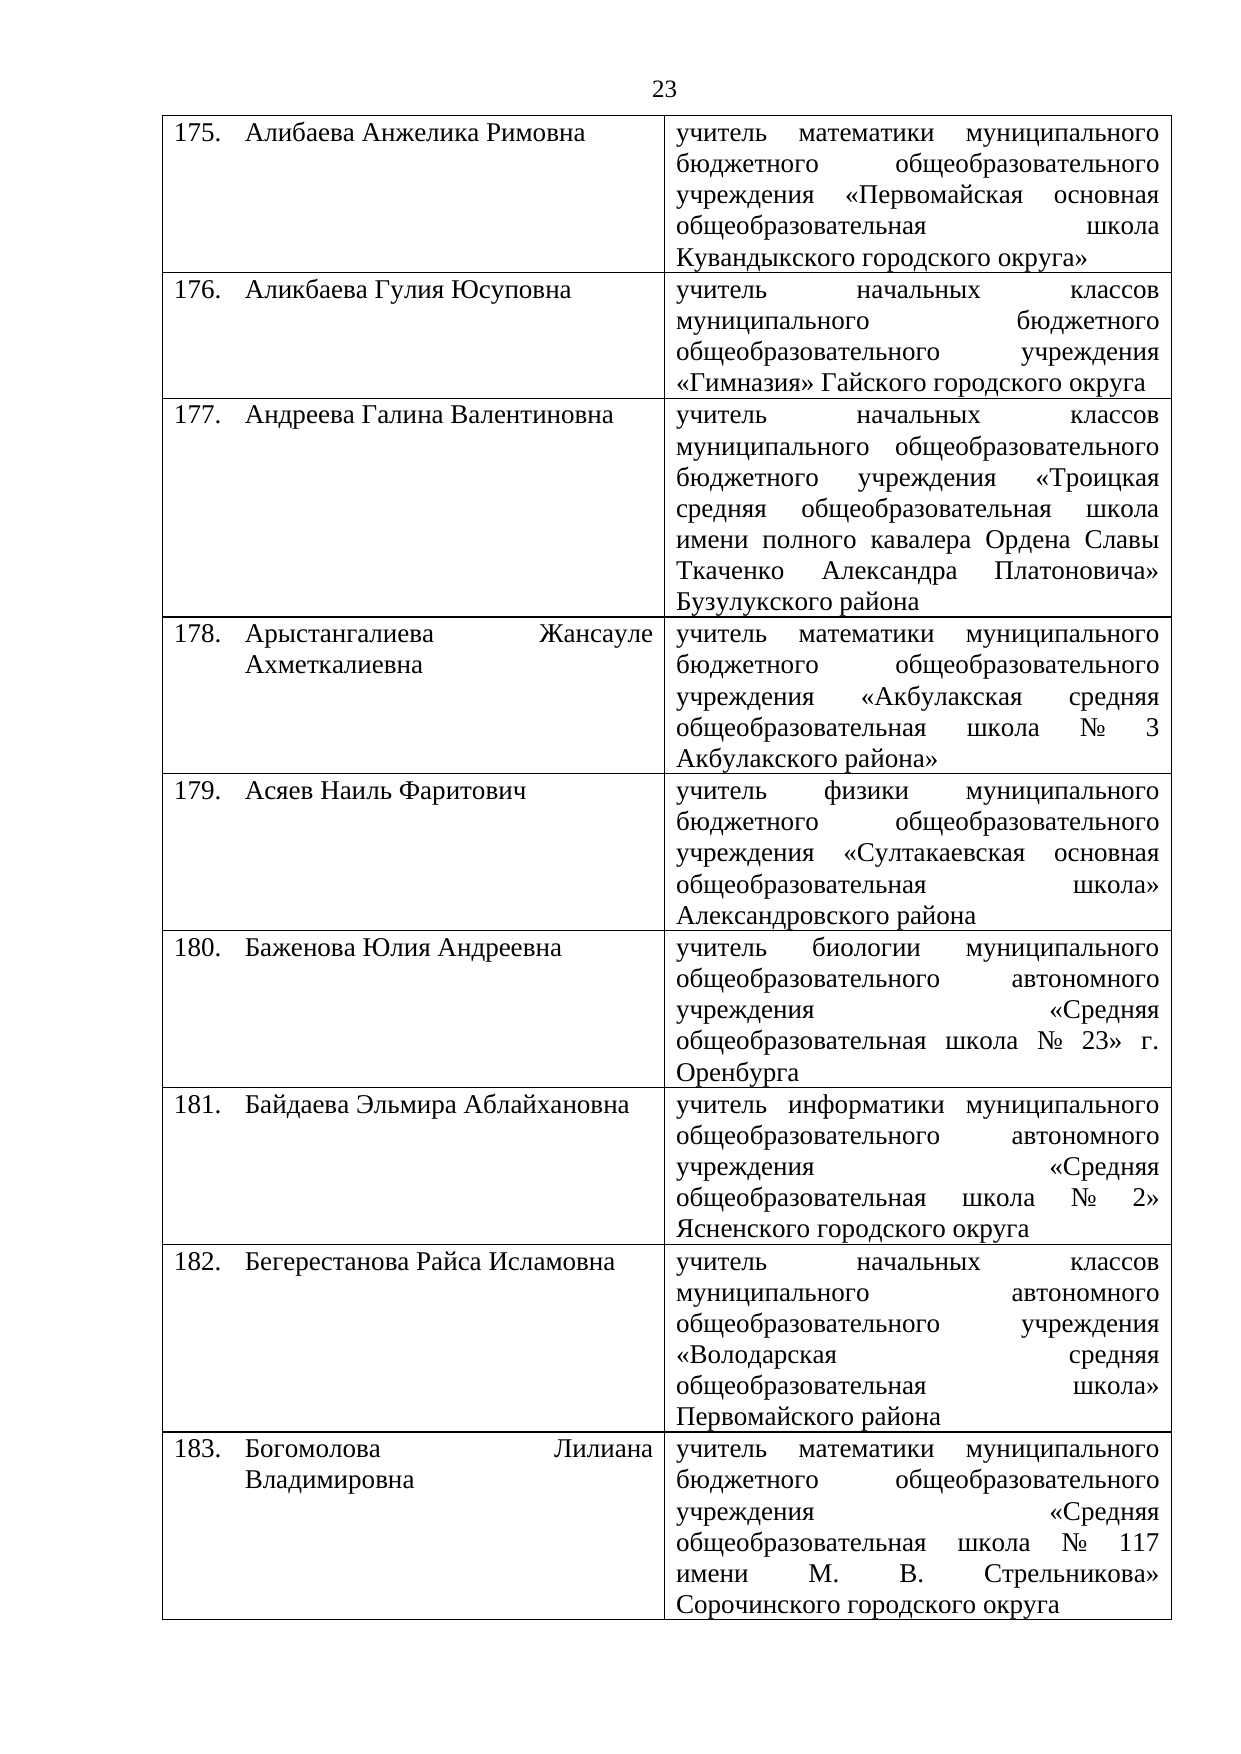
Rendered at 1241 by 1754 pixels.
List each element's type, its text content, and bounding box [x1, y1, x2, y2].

table_cell Андреева Галина Валентиновна [233, 399, 664, 616]
table_cell учитель физики муниципального бюджетного общеобразовательного учреждения «Султакаевская основная общеобразовательная школа» Александровского района [665, 774, 1171, 930]
table_cell Богомолова Лилиана Владимировна [233, 1433, 664, 1619]
table_cell Баженова Юлия Андреевна [233, 931, 664, 1087]
table_cell [163, 1245, 233, 1431]
table_cell [163, 931, 233, 1087]
table_cell [163, 399, 233, 616]
table_cell учитель начальных классов муниципального общеобразовательного бюджетного учреждения «Троицкая средняя общеобразовательная школа имени полного кавалера Ордена Славы Ткаченко Александра Платоновича» Бузулукского района [665, 399, 1171, 616]
table_cell Бегерестанова Райса Исламовна [233, 1245, 664, 1431]
table_cell учитель математики муниципального бюджетного общеобразовательного учреждения «Первомайская основная общеобразовательная школа Кувандыкского городского округа» [665, 116, 1171, 272]
table_cell учитель информатики муниципального общеобразовательного автономного учреждения «Средняя общеобразовательная школа № 2» Ясненского городского округа [665, 1088, 1171, 1243]
table_cell [163, 1088, 233, 1243]
table_cell учитель начальных классов муниципального бюджетного общеобразовательного учреждения «Гимназия» Гайского городского округа [665, 273, 1171, 397]
table_cell [163, 116, 233, 272]
table_cell учитель биологии муниципального общеобразовательного автономного учреждения «Средняя общеобразовательная школа № 23» г. Оренбурга [665, 931, 1171, 1087]
table_cell учитель математики муниципального бюджетного общеобразовательного учреждения «Средняя общеобразовательная школа № 117 имени М. В. Стрельникова» Сорочинского городского округа [665, 1433, 1171, 1619]
table_cell Арыстангалиева Жансауле Ахметкалиевна [233, 618, 664, 773]
table_cell учитель начальных классов муниципального автономного общеобразовательного учреждения «Володарская средняя общеобразовательная школа» Первомайского района [665, 1245, 1171, 1431]
table_cell Байдаева Эльмира Аблайхановна [233, 1088, 664, 1243]
table_cell [163, 618, 233, 773]
table_cell Аликбаева Гулия Юсуповна [233, 273, 664, 397]
table_cell учитель математики муниципального бюджетного общеобразовательного учреждения «Акбулакская средняя общеобразовательная школа № 3 Акбулакского района» [665, 618, 1171, 773]
table_cell Асяев Наиль Фаритович [233, 774, 664, 930]
table_cell Алибаева Анжелика Римовна [233, 116, 664, 272]
table_cell [163, 774, 233, 930]
table_cell [163, 273, 233, 397]
table_cell [163, 1433, 233, 1619]
